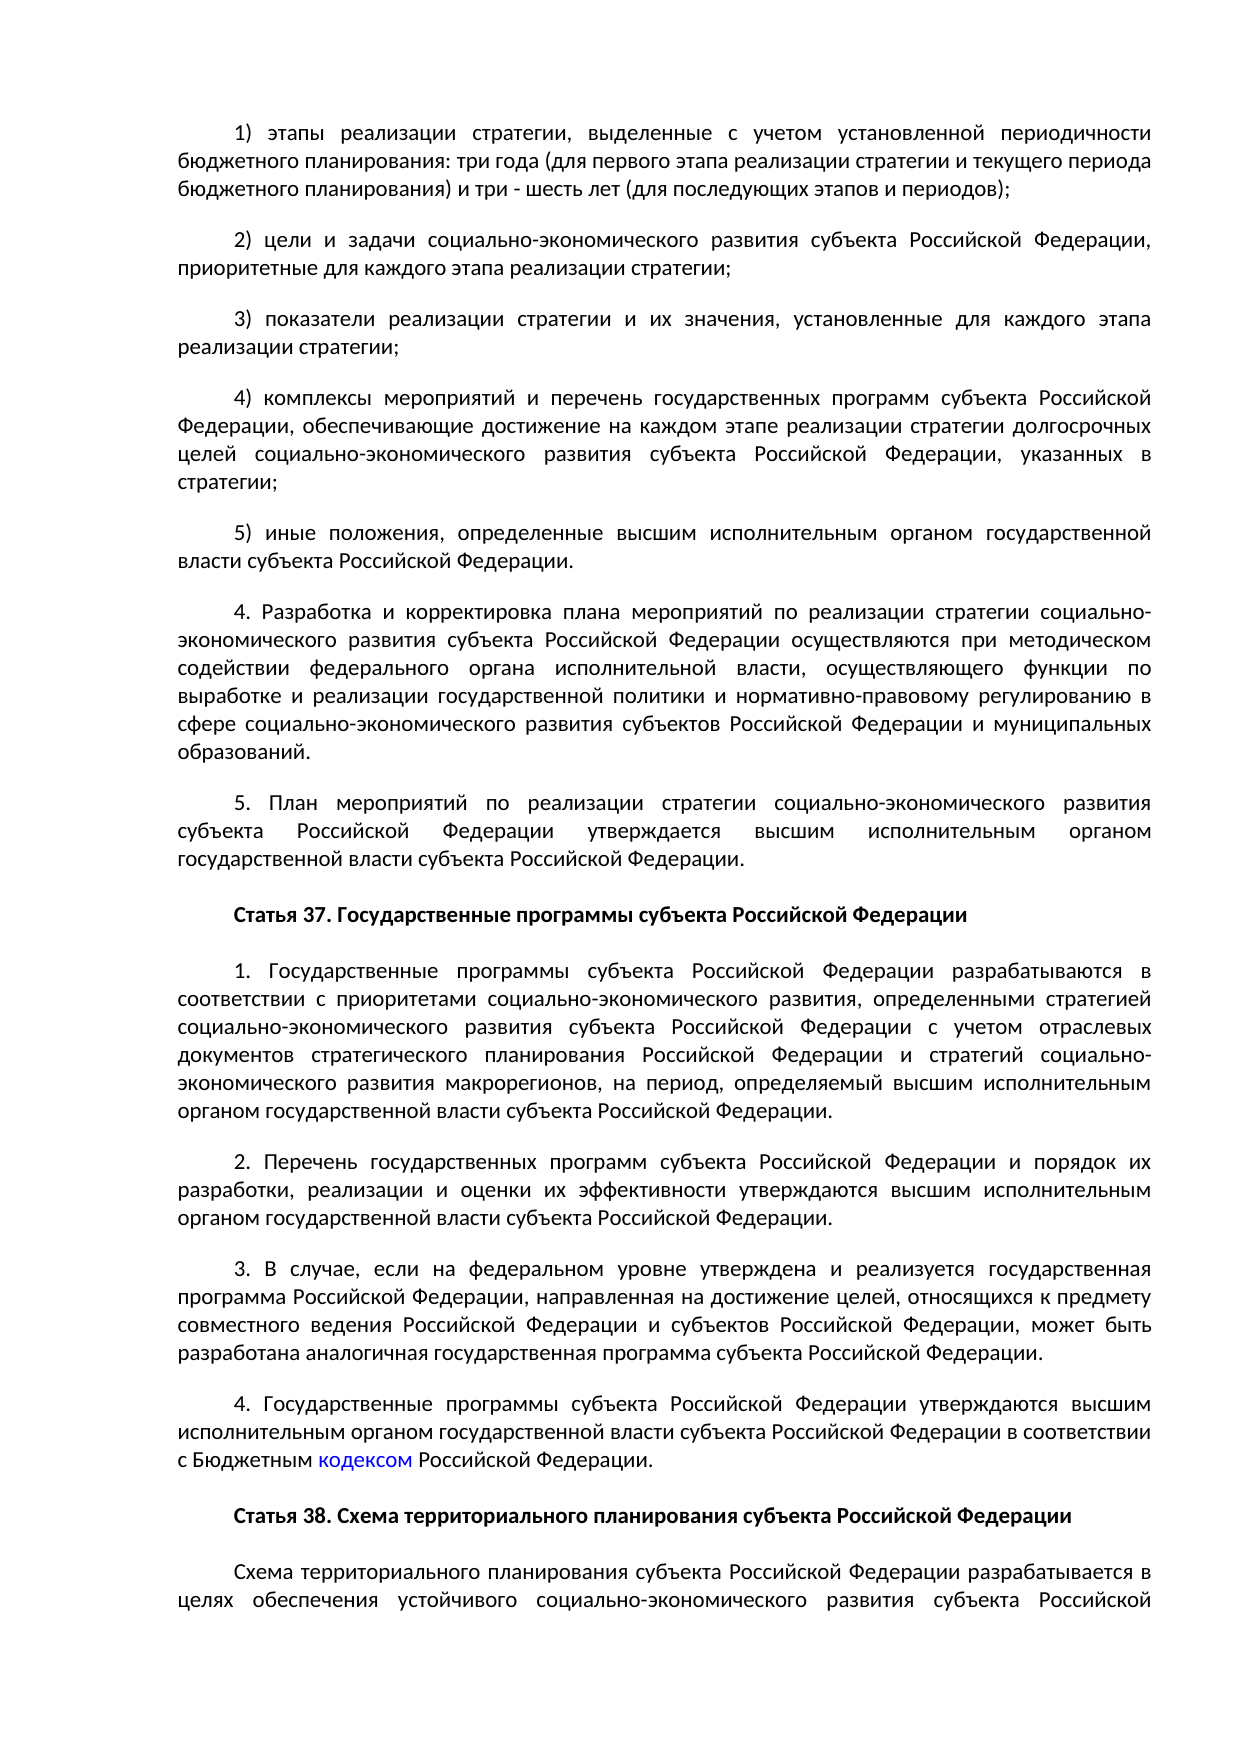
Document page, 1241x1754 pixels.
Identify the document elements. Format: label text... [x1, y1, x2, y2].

text 4. Государственные программы субъекта Российской Федерации утверждаются высшим исполнительным органом государственной власти субъекта Российской Федерации в соответствии с Бюджетным кодексом Российской Федерации. [177, 1389, 1152, 1473]
text 3) показатели реализации стратегии и их значения, установленные для каждого этапа реализации стратегии; [177, 304, 1152, 360]
text 2. Перечень государственных программ субъекта Российской Федерации и порядок их разработки, реализации и оценки их эффективности утверждаются высшим исполнительным органом государственной власти субъекта Российской Федерации. [177, 1147, 1152, 1231]
text 1) этапы реализации стратегии, выделенные с учетом установленной периодичности бюджетного планирования: три года (для первого этапа реализации стратегии и текущего периода бюджетного планирования) и три - шесть лет (для последующих этапов и периодов); [177, 118, 1152, 202]
text 2) цели и задачи социально-экономического развития субъекта Российской Федерации, приоритетные для каждого этапа реализации стратегии; [177, 225, 1152, 281]
text 4) комплексы мероприятий и перечень государственных программ субъекта Российской Федерации, обеспечивающие достижение на каждом этапе реализации стратегии долгосрочных целей социально-экономического развития субъекта Российской Федерации, указанных в стратегии; [177, 383, 1152, 495]
text 5. План мероприятий по реализации стратегии социально-экономического развития субъекта Российской Федерации утверждается высшим исполнительным органом государственной власти субъекта Российской Федерации. [177, 788, 1152, 872]
text 3. В случае, если на федеральном уровне утверждена и реализуется государственная программа Российской Федерации, направленная на достижение целей, относящихся к предмету совместного ведения Российской Федерации и субъектов Российской Федерации, может быть разработана аналогичная государственная программа субъекта Российской Федерации. [177, 1254, 1152, 1366]
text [177, 1557, 1152, 1613]
text 4. Разработка и корректировка плана мероприятий по реализации стратегии социально-экономического развития субъекта Российской Федерации осуществляются при методическом содействии федерального органа исполнительной власти, осуществляющего функции по выработке и реализации государственной политики и нормативно-правовому регулированию в сфере социально-экономического развития субъектов Российской Федерации и муниципальных образований. [177, 597, 1152, 765]
title Статья 37. Государственные программы субъекта Российской Федерации [177, 900, 1152, 928]
title Статья 38. Схема территориального планирования субъекта Российской Федерации [177, 1501, 1152, 1529]
text 5) иные положения, определенные высшим исполнительным органом государственной власти субъекта Российской Федерации. [177, 518, 1152, 574]
text 1. Государственные программы субъекта Российской Федерации разрабатываются в соответствии с приоритетами социально-экономического развития, определенными стратегией социально-экономического развития субъекта Российской Федерации с учетом отраслевых документов стратегического планирования Российской Федерации и стратегий социально-экономического развития макрорегионов, на период, определяемый высшим исполнительным органом государственной власти субъекта Российской Федерации. [177, 956, 1152, 1124]
